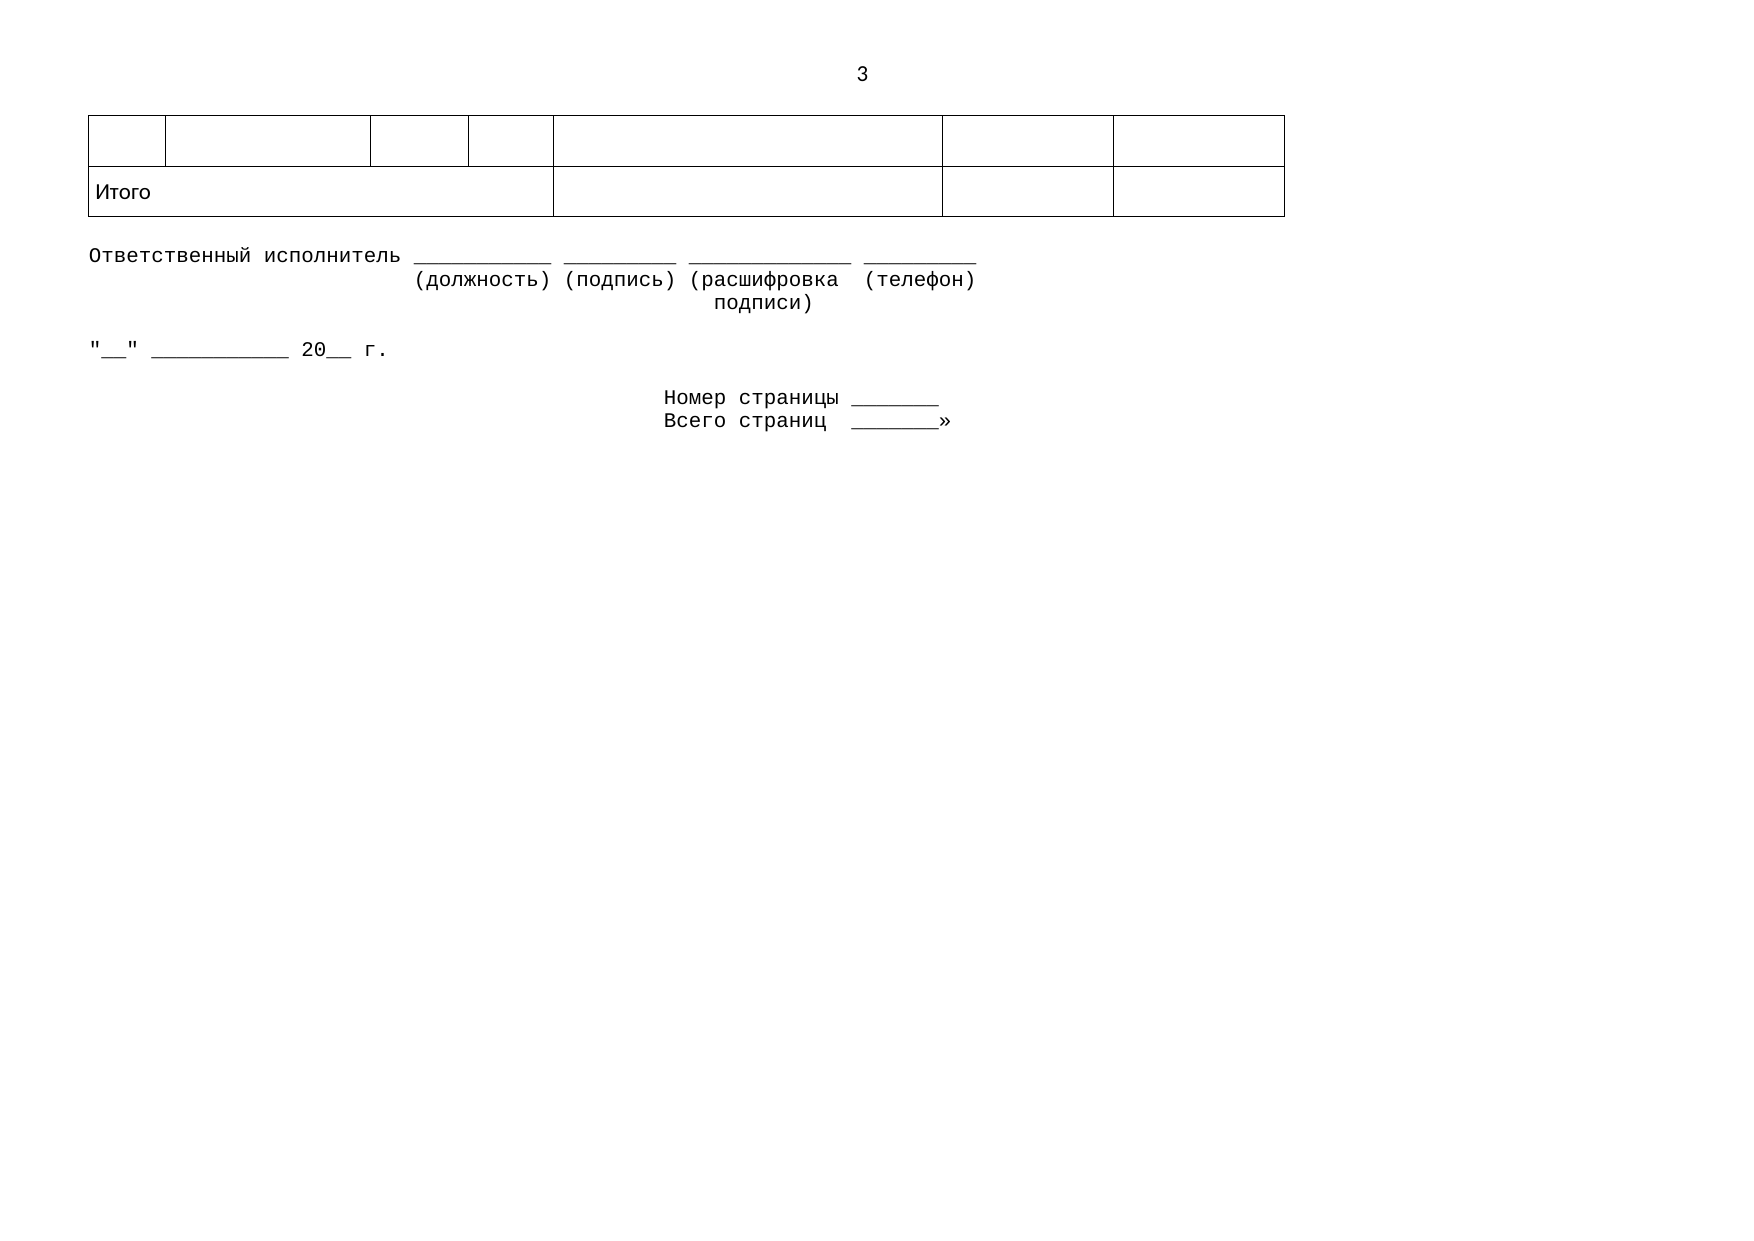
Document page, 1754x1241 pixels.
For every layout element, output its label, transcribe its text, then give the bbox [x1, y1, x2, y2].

table_cell [1114, 116, 1284, 166]
table_cell [943, 167, 1113, 216]
text "__" ___________ 20__ г. [89, 339, 1636, 363]
text Ответственный исполнитель ___________ _________ _____________ _________ [89, 245, 1636, 268]
text подписи) [89, 292, 1636, 316]
table_cell Итого [89, 167, 553, 216]
table_cell [554, 116, 942, 166]
table_cell [166, 116, 370, 166]
text (должность) (подпись) (расшифровка (телефон) [89, 268, 1636, 292]
text Всего страниц _______» [89, 410, 1636, 434]
text Номер страницы _______ [89, 387, 1636, 410]
table_cell [469, 116, 553, 166]
table_cell [554, 167, 942, 216]
table_cell [371, 116, 468, 166]
table_cell [89, 116, 165, 166]
table_cell [943, 116, 1113, 166]
table_cell [1114, 167, 1284, 216]
